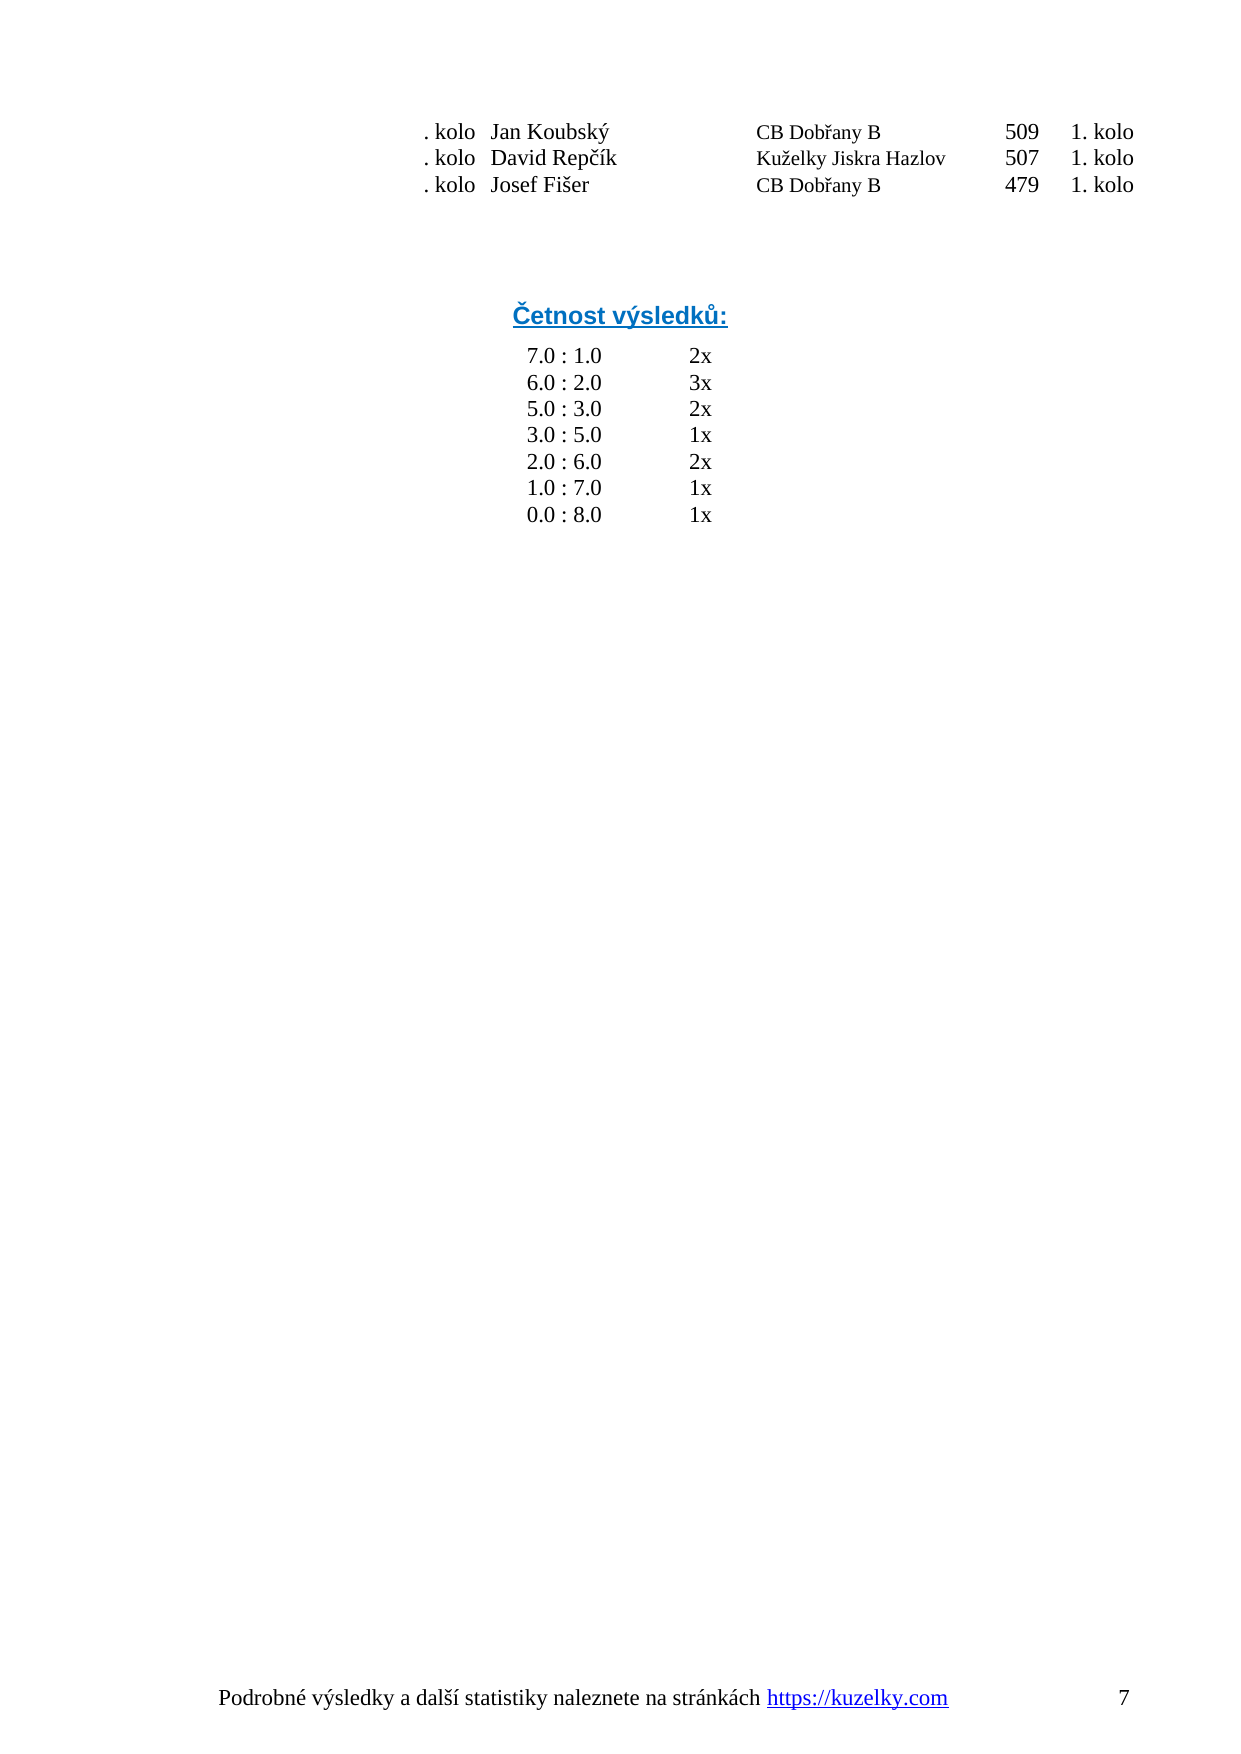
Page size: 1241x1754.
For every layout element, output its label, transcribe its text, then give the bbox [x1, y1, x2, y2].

text 5.0 : 3.0 2x [106, 395, 1134, 422]
text . kolo David Repčík Kuželky Jiskra Hazlov 507 1. kolo [106, 144, 1134, 171]
text . kolo Josef Fišer CB Dobřany B 479 1. kolo [106, 171, 1134, 197]
text 1.0 : 7.0 1x [106, 474, 1134, 501]
text 0.0 : 8.0 1x [106, 501, 1134, 527]
text . kolo Jan Koubský CB Dobřany B 509 1. kolo [106, 118, 1134, 144]
text 2.0 : 6.0 2x [106, 448, 1134, 474]
text 3.0 : 5.0 1x [106, 422, 1134, 448]
text Četnost výsledků: [94, 301, 1145, 330]
text 7.0 : 1.0 2x [106, 342, 1134, 369]
text 6.0 : 2.0 3x [106, 369, 1134, 395]
